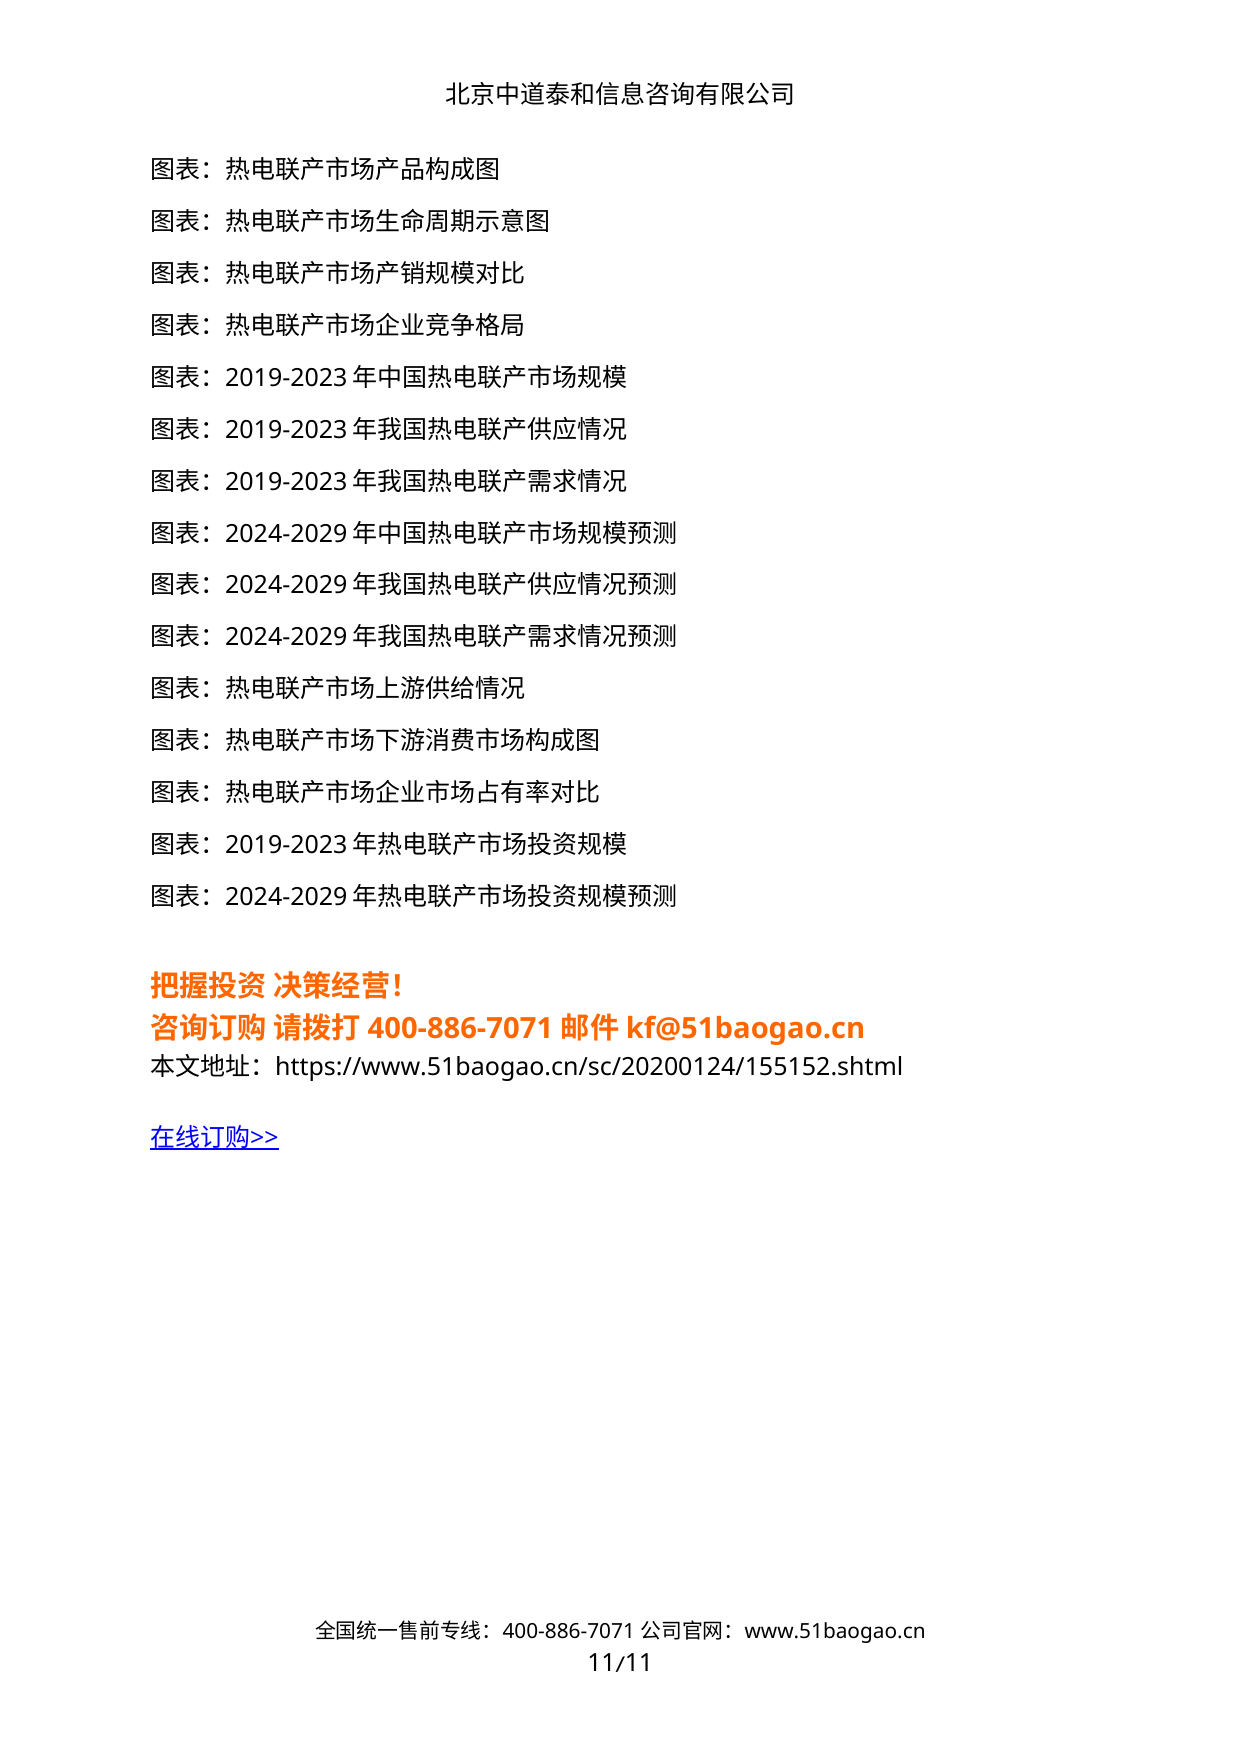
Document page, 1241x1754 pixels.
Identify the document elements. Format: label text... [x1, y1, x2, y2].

text 把握投资 决策经营！咨询订购 请拨打 400-886-7071 邮件 kf@51baogao.cn本文地址：https://www.51baogao.cn/sc/20200124/155152.shtml [150, 928, 1090, 1083]
text 图表：热电联产市场企业市场占有率对比 [150, 772, 1090, 809]
text 图表：热电联产市场企业竞争格局 [150, 306, 1090, 342]
text 图表：2019-2023年中国热电联产市场规模 [150, 357, 1090, 394]
text 图表：2024-2029年热电联产市场投资规模预测 [150, 876, 1090, 912]
text 图表：2019-2023年我国热电联产供应情况 [150, 409, 1090, 446]
text 图表：2019-2023年我国热电联产需求情况 [150, 461, 1090, 497]
text 图表：2024-2029年中国热电联产市场规模预测 [150, 513, 1090, 549]
text 图表：2019-2023年热电联产市场投资规模 [150, 824, 1090, 861]
text 在线订购>> [150, 1083, 1090, 1153]
text 图表：热电联产市场产销规模对比 [150, 254, 1090, 290]
text 图表：热电联产市场下游消费市场构成图 [150, 721, 1090, 757]
text 图表：2024-2029年我国热电联产供应情况预测 [150, 565, 1090, 601]
text 图表：热电联产市场上游供给情况 [150, 669, 1090, 705]
text 图表：2024-2029年我国热电联产需求情况预测 [150, 617, 1090, 653]
text 图表：热电联产市场产品构成图 [150, 150, 1090, 186]
text 图表：热电联产市场生命周期示意图 [150, 202, 1090, 238]
